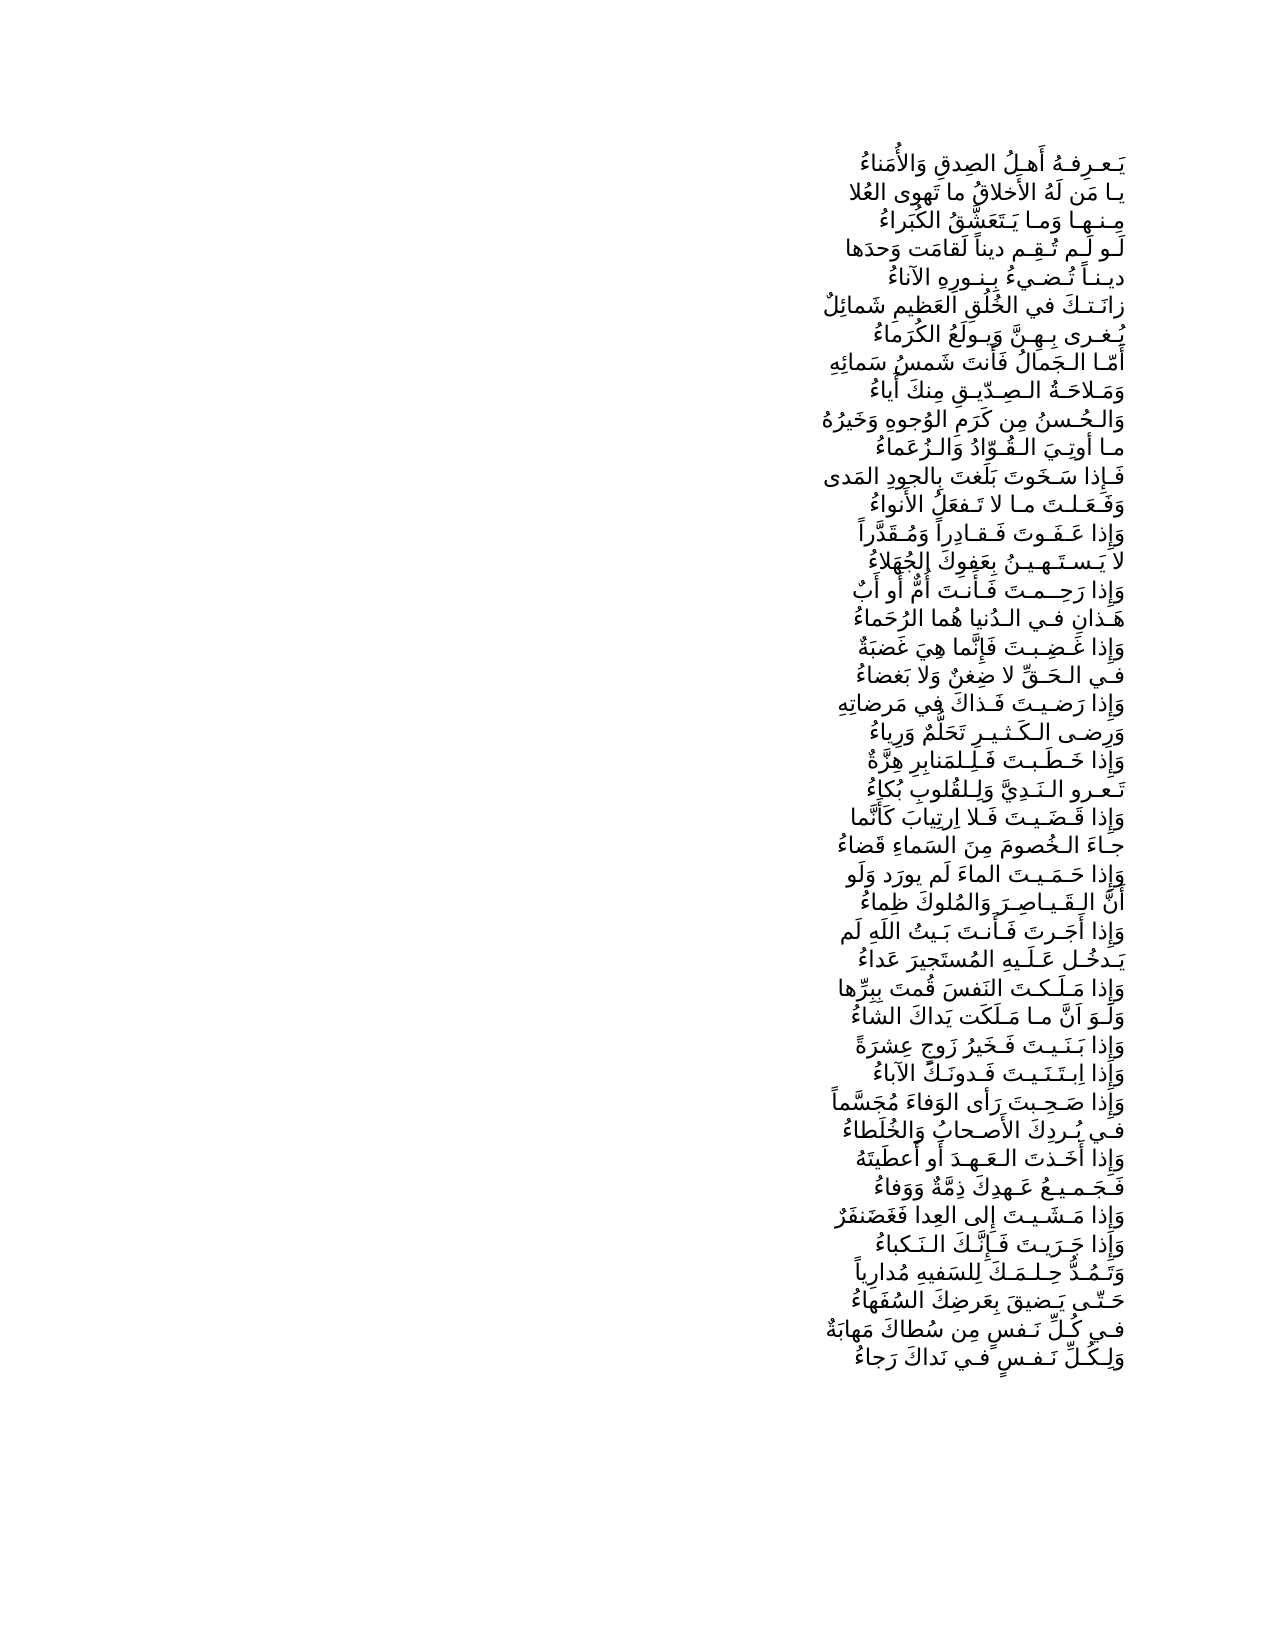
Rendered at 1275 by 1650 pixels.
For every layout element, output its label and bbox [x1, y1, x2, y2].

text [150, 150, 1125, 1371]
